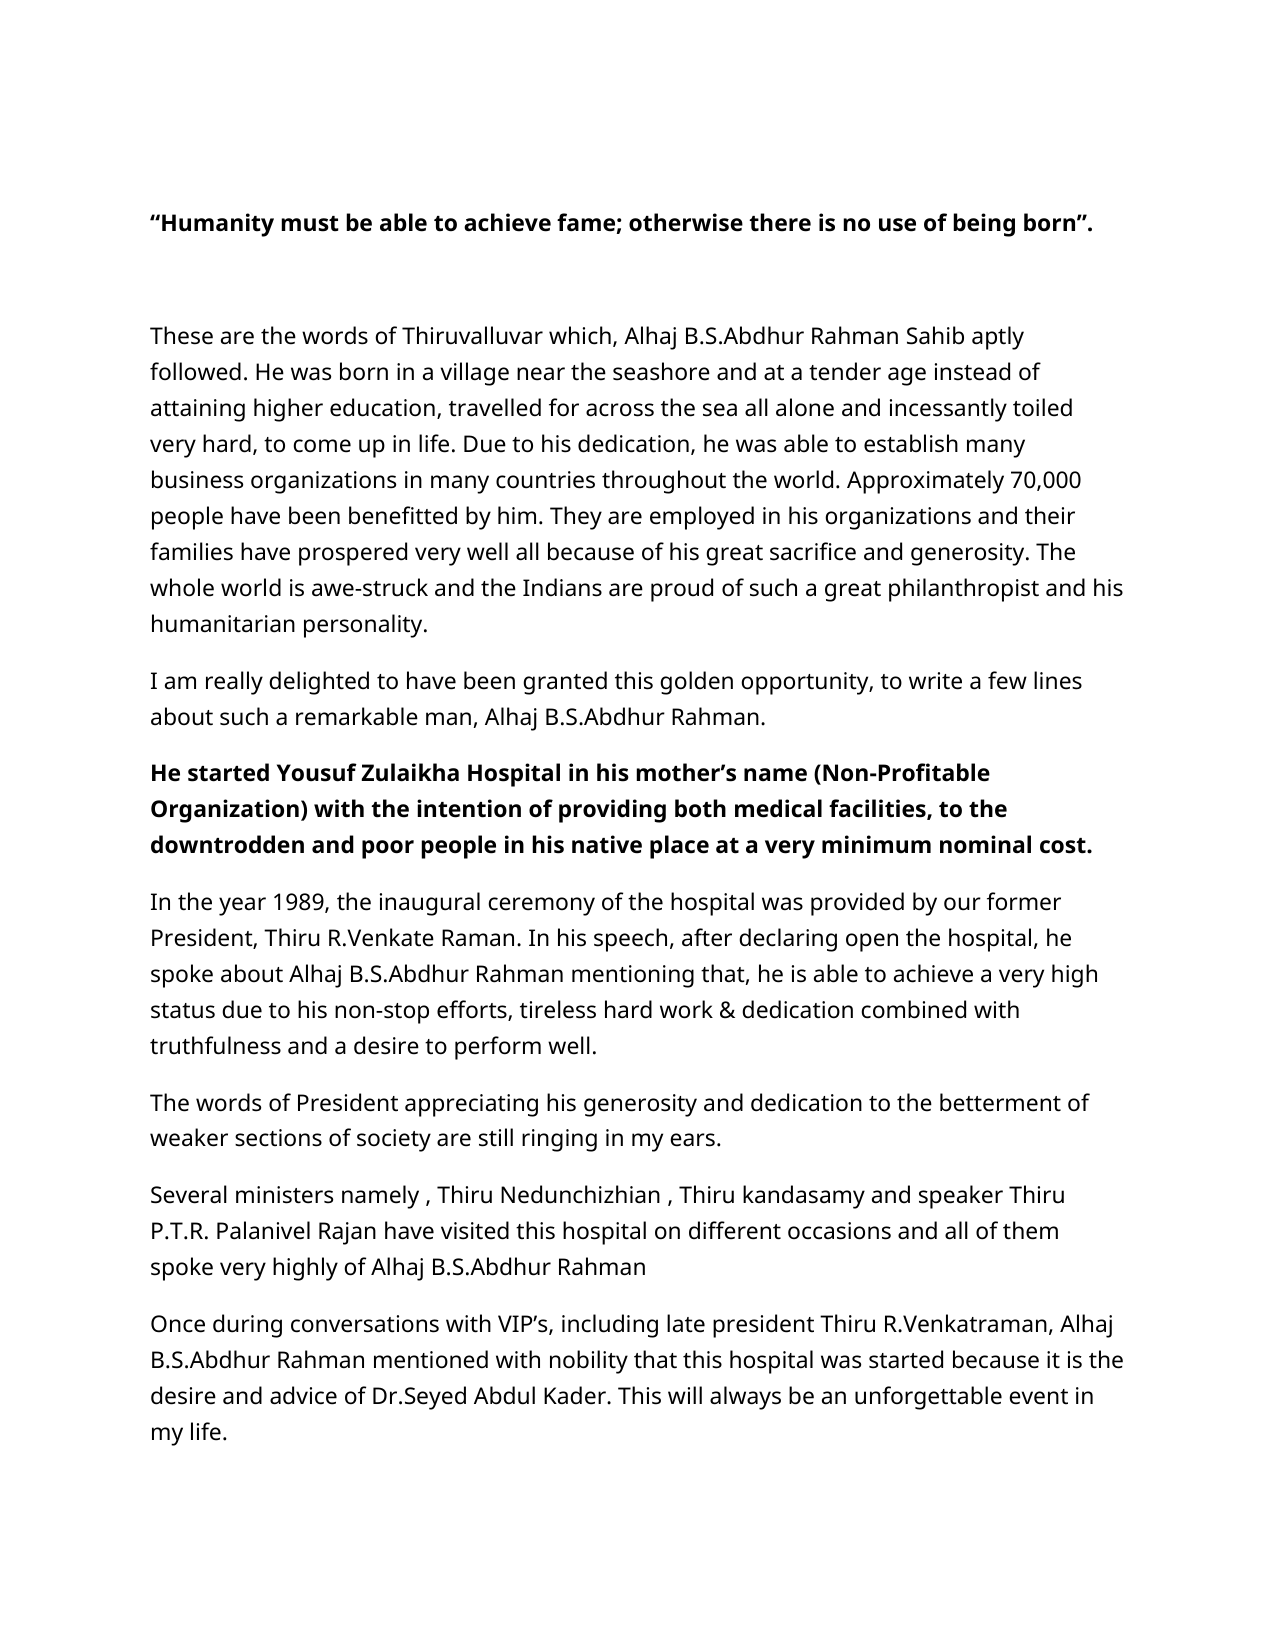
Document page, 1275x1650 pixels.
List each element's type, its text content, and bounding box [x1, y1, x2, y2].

text Several ministers namely , Thiru Nedunchizhian , Thiru kandasamy and speaker Thiru P.T.R. Palanivel Rajan have visited this hospital on different occasions and all of them spoke very highly of Alhaj B.S.Abdhur Rahman [150, 1179, 1125, 1282]
text He started in his mother’s name (Non-Profitable Organization) with the intention of providing both medical facilities, to the downtrodden and poor people in his native place at a very minimum nominal cost. [150, 757, 1125, 860]
text These are the words of Thiruvalluvar which, Alhaj B.S.Abdhur Rahman Sahib aptly followed. He was born in a village near the seashore and at a tender age instead of attaining higher education, travelled for across the sea all alone and incessantly toiled very hard, to come up in life. Due to his dedication, he was able to establish many business organizations in many countries throughout the world. Approximately 70,000 people have been benefitted by him. They are employed in his organizations and their families have prospered very well all because of his great sacrifice and generosity. The whole world is awe-struck and the Indians are proud of such a great philanthropist and his humanitarian personality. [150, 320, 1125, 639]
text In the year 1989, the inaugural ceremony of the hospital was provided by our former President, Thiru R.Venkate Raman. In his speech, after declaring open the hospital, he spoke about Alhaj B.S.Abdhur Rahman mentioning that, he is able to achieve a very high status due to his non-stop efforts, tireless hard work & dedication combined with truthfulness and a desire to perform well. [150, 886, 1125, 1061]
text I am really delighted to have been granted this golden opportunity, to write a few lines about such a remarkable man, Alhaj B.S.Abdhur Rahman. [150, 664, 1125, 732]
text The words of President appreciating his generosity and dedication to the betterment of weaker sections of society are still ringing in my ears. [150, 1086, 1125, 1154]
text Once during conversations with VIP’s, including late president Thiru R.Venkatraman, Alhaj B.S.Abdhur Rahman mentioned with nobility that this hospital was started because it is the desire and advice of Dr.Seyed Abdul Kader. This will always be an unforgettable event in my life. [150, 1308, 1125, 1447]
text “Humanity must be able to achieve fame; otherwise there is no use of being born”. [150, 207, 1125, 238]
